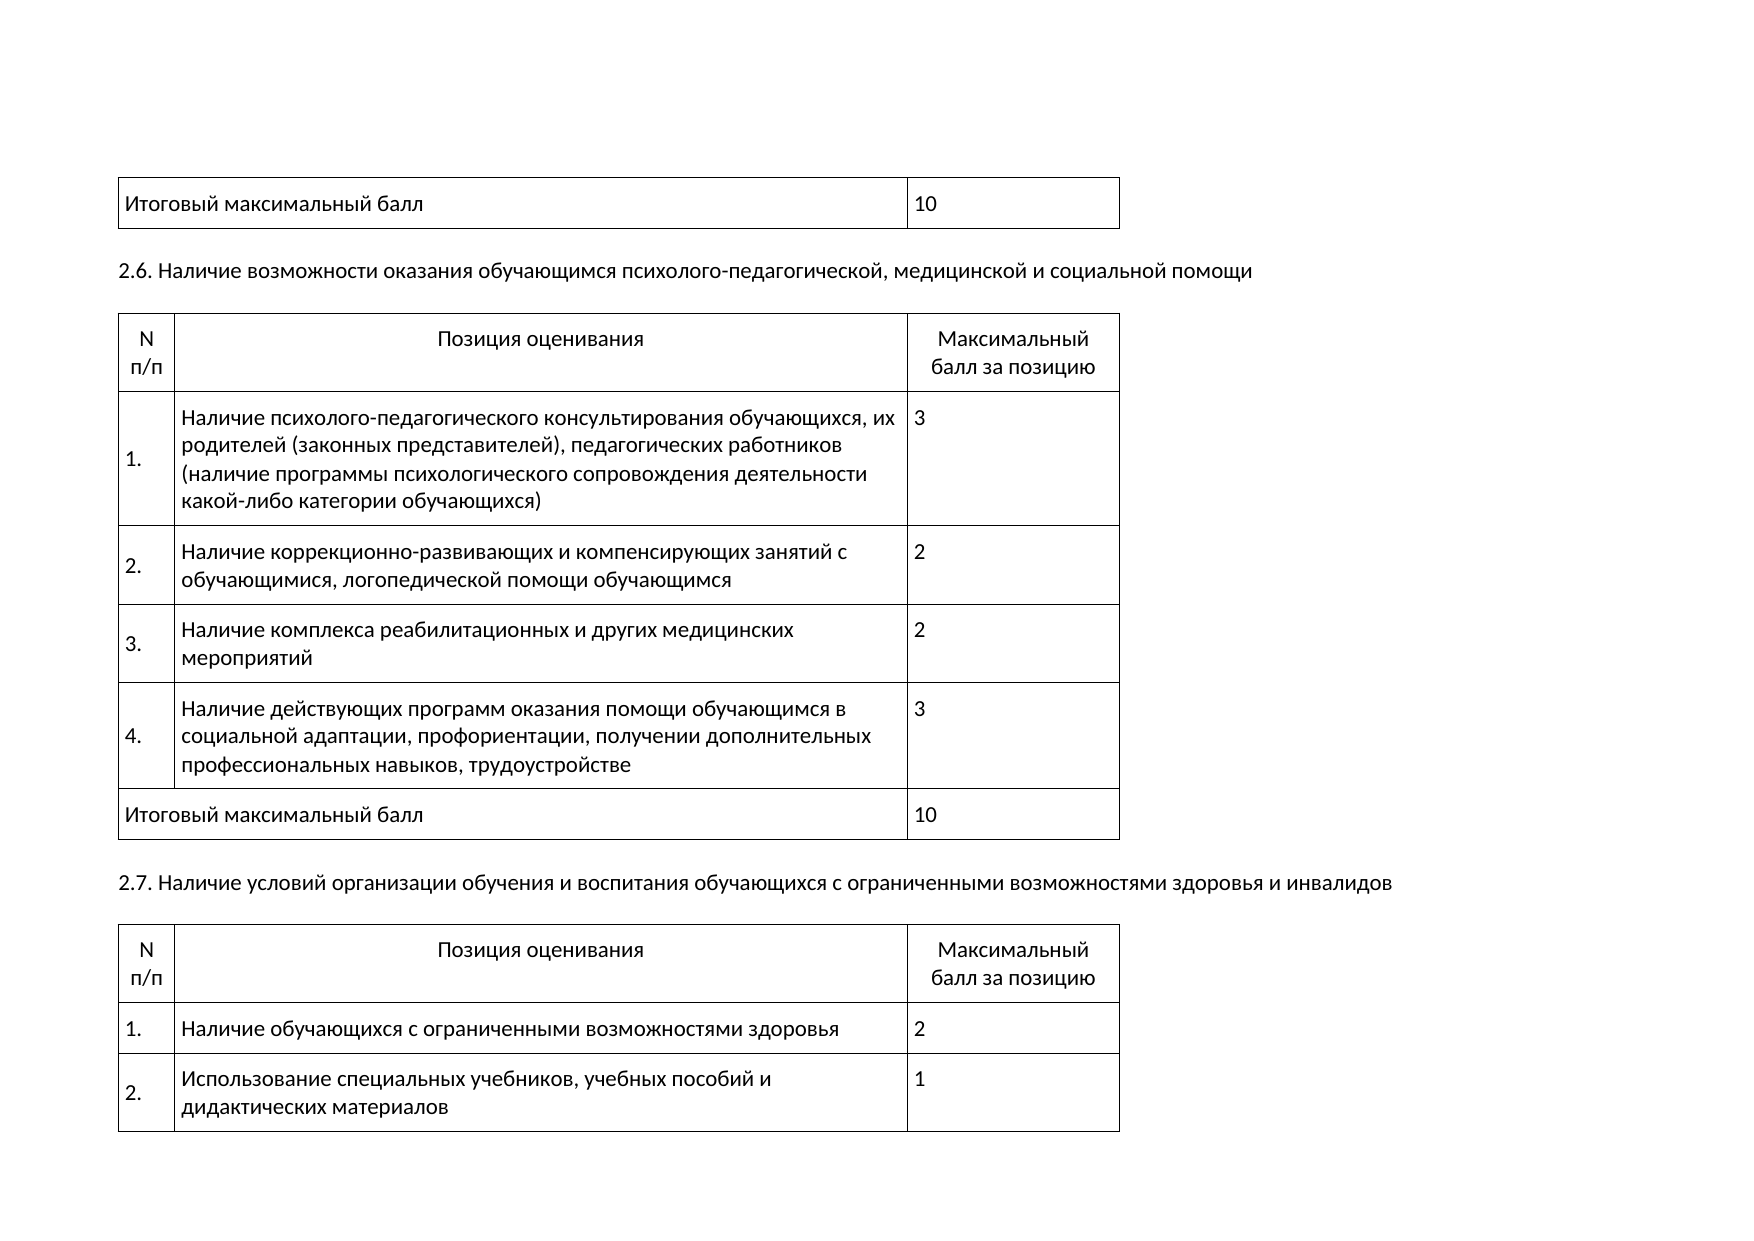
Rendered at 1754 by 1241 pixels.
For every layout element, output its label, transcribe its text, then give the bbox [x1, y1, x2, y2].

table_header Максимальный балл за позицию [908, 925, 1119, 1002]
table_cell 3 [908, 392, 1119, 525]
table_header Максимальный балл за позицию [908, 314, 1119, 391]
table_cell Итоговый максимальный балл [119, 178, 907, 227]
table_cell Наличие комплекса реабилитационных и других медицинских мероприятий [175, 605, 907, 682]
table_cell 2. [119, 1054, 174, 1131]
table_cell 10 [908, 789, 1119, 839]
table_cell Наличие обучающихся с ограниченными возможностями здоровья [175, 1003, 907, 1052]
table_cell Наличие коррекционно-развивающих и компенсирующих занятий с обучающимися, логопедической помощи обучающимся [175, 526, 907, 604]
table_cell 1. [119, 392, 174, 525]
table_cell 2 [908, 1003, 1119, 1052]
table_cell 2 [908, 605, 1119, 682]
text 2.7. Наличие условий организации обучения и воспитания обучающихся с ограниченными возможностями здоровья и инвалидов [118, 868, 1636, 896]
table_cell 10 [908, 178, 1119, 227]
table_cell 4. [119, 683, 174, 788]
table_cell 1 [908, 1054, 1119, 1131]
table_cell 2 [908, 526, 1119, 604]
table_header N п/п [119, 314, 174, 391]
table_cell Использование специальных учебников, учебных пособий и дидактических материалов [175, 1054, 907, 1131]
table_cell 1. [119, 1003, 174, 1052]
table_cell 3. [119, 605, 174, 682]
table_cell Наличие психолого-педагогического консультирования обучающихся, их родителей (законных представителей), педагогических работников (наличие программы психологического сопровождения деятельности какой-либо категории обучающихся) [175, 392, 907, 525]
table_cell 3 [908, 683, 1119, 788]
table_cell 2. [119, 526, 174, 604]
table_header N п/п [119, 925, 174, 1002]
table_cell Итоговый максимальный балл [119, 789, 907, 839]
table_header Позиция оценивания [175, 314, 907, 391]
table_cell Наличие действующих программ оказания помощи обучающимся в социальной адаптации, профориентации, получении дополнительных профессиональных навыков, трудоустройстве [175, 683, 907, 788]
text 2.6. Наличие возможности оказания обучающимся психолого-педагогической, медицинской и социальной помощи [118, 257, 1636, 284]
table_header Позиция оценивания [175, 925, 907, 1002]
